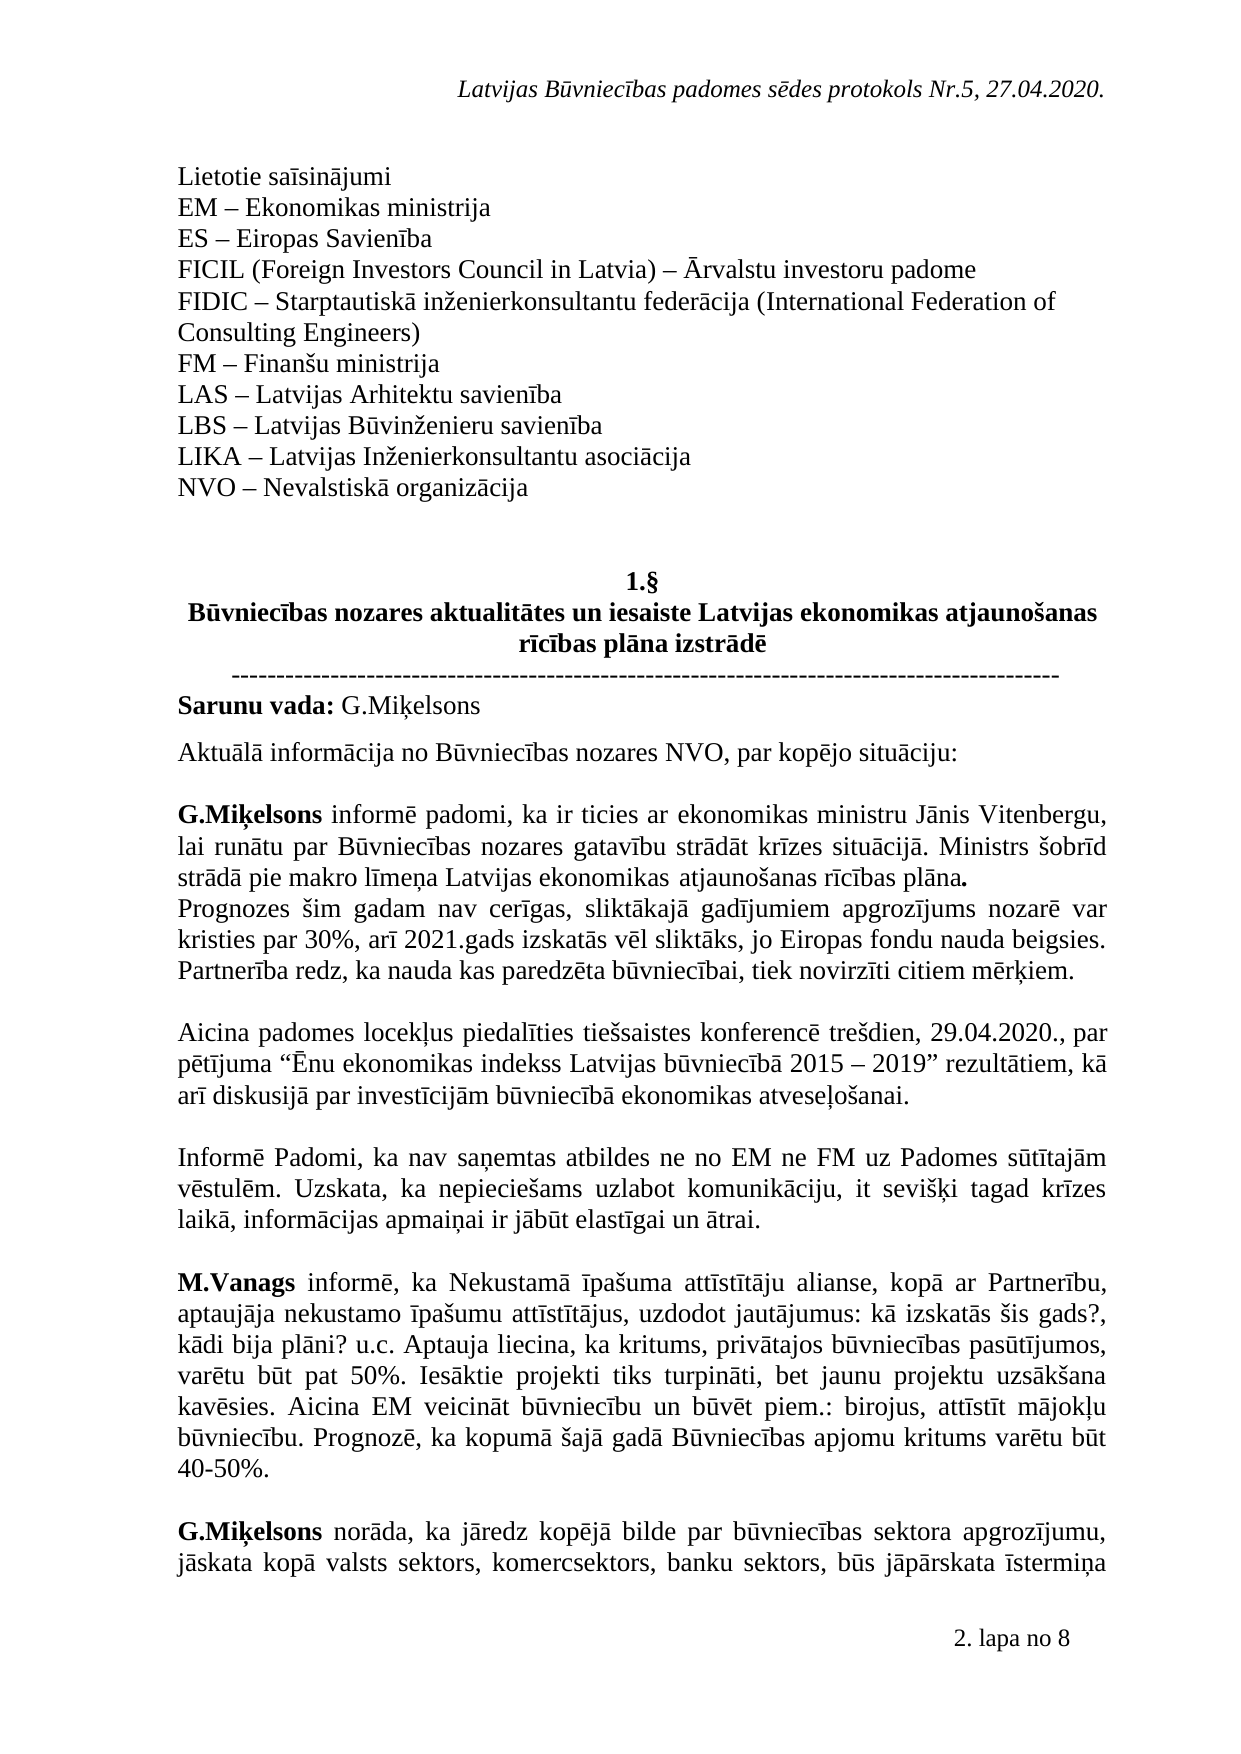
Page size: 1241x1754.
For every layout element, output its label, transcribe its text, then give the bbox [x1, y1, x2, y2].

text LBS – Latvijas Būvinženieru savienība [177, 409, 1107, 440]
text Sarunu vada: G.Miķelsons [177, 689, 1107, 721]
text Informē Padomi, ka nav saņemtas atbildes ne no EM ne FM uz Padomes sūtītajām vēstulēm. Uzskata, ka nepieciešams uzlabot komunikāciju, it sevišķi tagad krīzes laikā, informācijas apmaiņai ir jābūt elastīgai un ātrai. [177, 1141, 1107, 1234]
text FICIL (Foreign Investors Council in Latvia) – Ārvalstu investoru padome [177, 253, 1107, 284]
text LAS – Latvijas Arhitektu savienība [177, 378, 1107, 409]
text -------------------------------------------------------------------------------------------- [177, 658, 1113, 689]
text ES – Eiropas Savienība [177, 222, 1107, 253]
text Aktuālā informācija no Būvniecības nozares NVO, par kopējo situāciju: [177, 736, 1107, 767]
text 1.§ [177, 565, 1107, 596]
text EM – Ekonomikas ministrija [177, 191, 1107, 222]
text FM – Finanšu ministrija [177, 347, 1107, 378]
text G.Miķelsons informē padomi, ka ir ticies ar ekonomikas ministru Jānis Vitenbergu, lai runātu par Būvniecības nozares gatavību strādāt krīzes situācijā. Ministrs šobrīd strādā pie makro līmeņa Latvijas ekonomikas atjaunošanas rīcības plāna. [177, 798, 1107, 892]
text LIKA – Latvijas Inženierkonsultantu asociācija [177, 440, 1107, 471]
text Būvniecības nozares aktualitātes un iesaiste Latvijas ekonomikas atjaunošanas rīcības plāna izstrādē [766, 596, 1107, 658]
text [177, 1515, 1107, 1577]
text Būvniecības nozares aktualitātes un iesaiste Latvijas ekonomikas atjaunošanas rīcības plāna izstrādē [177, 596, 730, 658]
text M.Vanags informē, ka Nekustamā īpašuma attīstītāju alianse, kopā ar Partnerību, aptaujāja nekustamo īpašumu attīstītājus, uzdodot jautājumus: kā izskatās šis gads?, kādi bija plāni? u.c. Aptauja liecina, ka kritums, privātajos būvniecības pasūtījumos, varētu būt pat 50%. Iesāktie projekti tiks turpināti, bet jaunu projektu uzsākšana kavēsies. Aicina EM veicināt būvniecību un būvēt piem.: birojus, attīstīt mājokļu būvniecību. Prognozē, ka kopumā šajā gadā Būvniecības apjomu kritums varētu būt 40-50%. [177, 1266, 1107, 1484]
text NVO – Nevalstiskā organizācija [177, 471, 1107, 503]
text Aicina padomes locekļus piedalīties tiešsaistes konferencē trešdien, 29.04.2020., par pētījuma “Ēnu ekonomikas indekss Latvijas būvniecībā 2015 – 2019” rezultātiem, kā arī diskusijā par investīcijām būvniecībā ekonomikas atveseļošanai. [177, 1016, 1107, 1110]
text Lietotie saīsinājumi [177, 160, 1107, 191]
text FIDIC – Starptautiskā inženierkonsultantu federācija (International Federation of Consulting Engineers) [177, 284, 1107, 347]
text Prognozes šim gadam nav cerīgas, sliktākajā gadījumiem apgrozījums nozarē var kristies par 30%, arī 2021.gads izskatās vēl sliktāks, jo Eiropas fondu nauda beigsies. Partnerība redz, ka nauda kas paredzēta būvniecībai, tiek novirzīti citiem mērķiem. [177, 892, 1107, 985]
